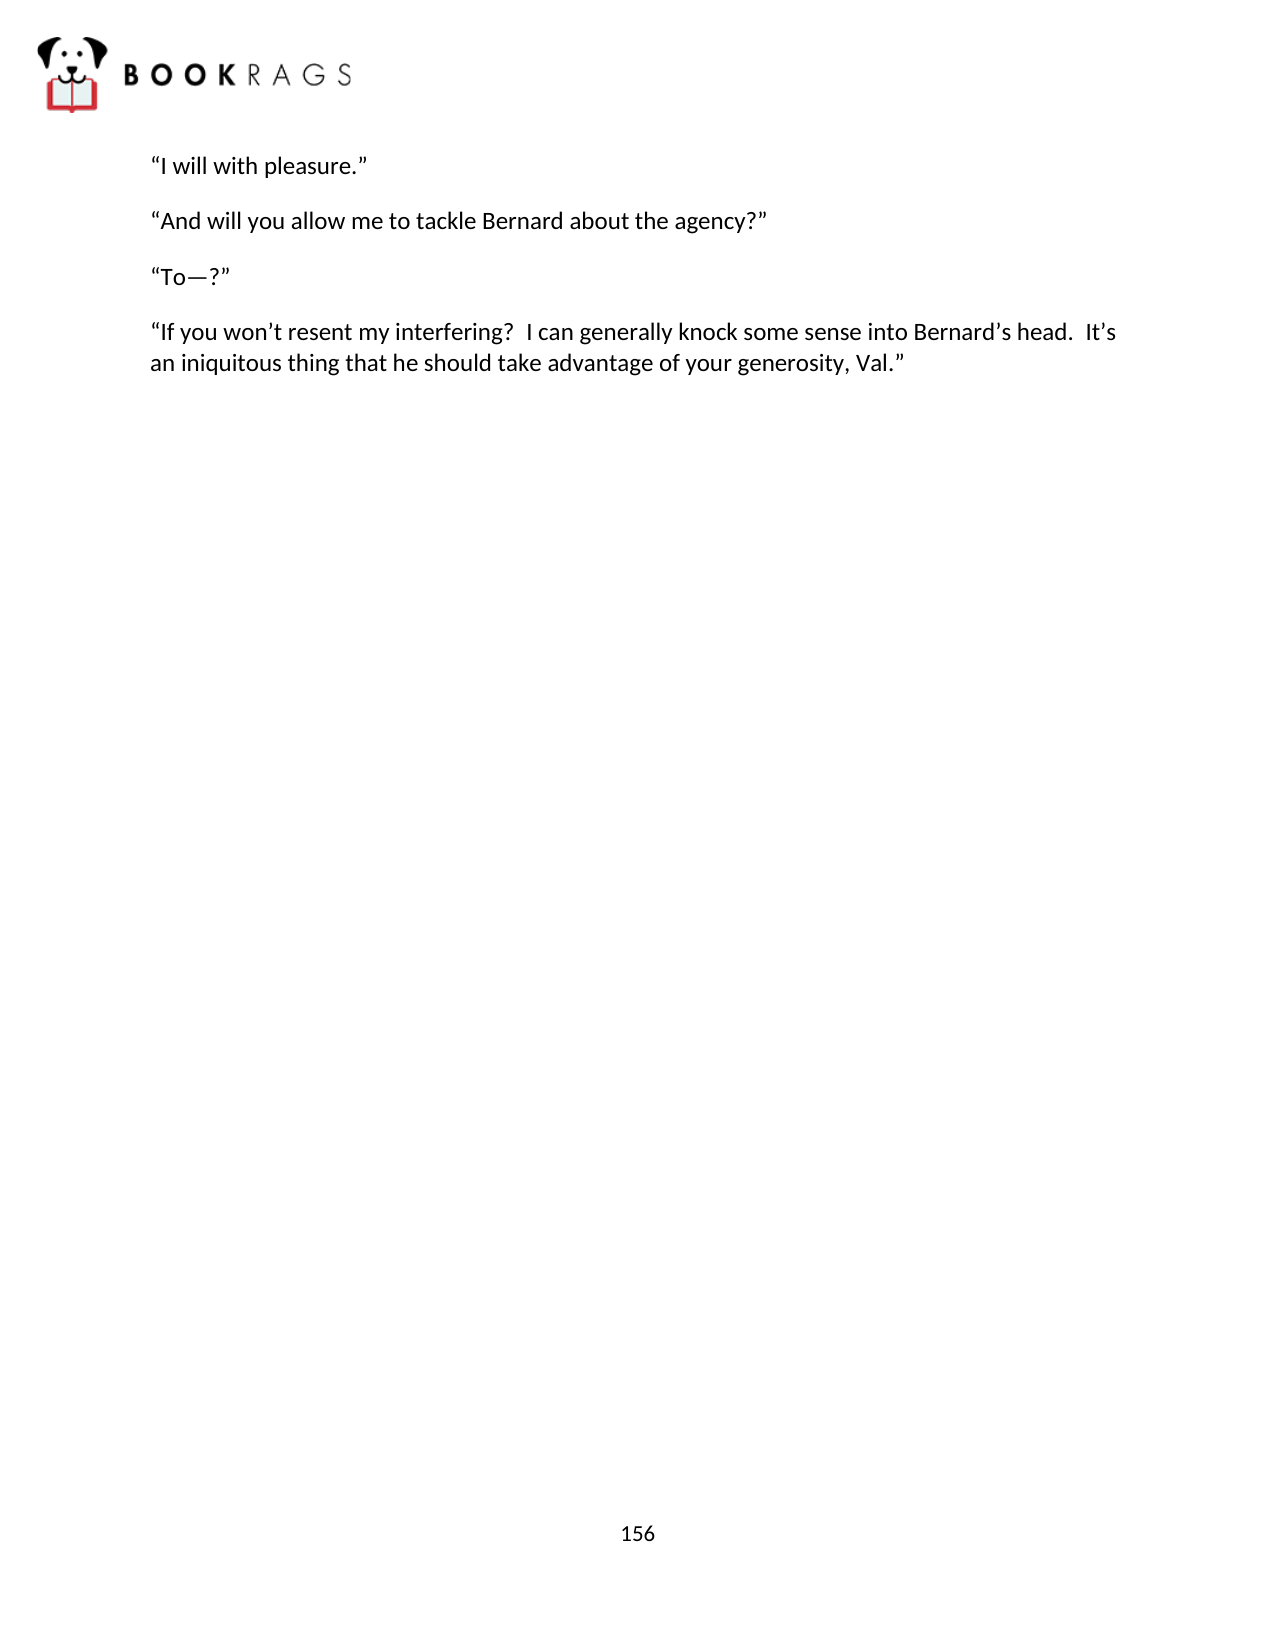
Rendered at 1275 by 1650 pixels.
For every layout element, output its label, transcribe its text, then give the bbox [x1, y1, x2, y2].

text “To—?” [150, 261, 1125, 292]
picture [37, 37, 351, 113]
text “If you won’t resent my interfering? I can generally knock some sense into Bernard’s head. It’s an iniquitous thing that he should take advantage of your generosity, Val.” [150, 317, 1125, 378]
text “I will with pleasure.” [150, 150, 1125, 181]
text “And will you allow me to tackle Bernard about the agency?” [150, 206, 1125, 236]
